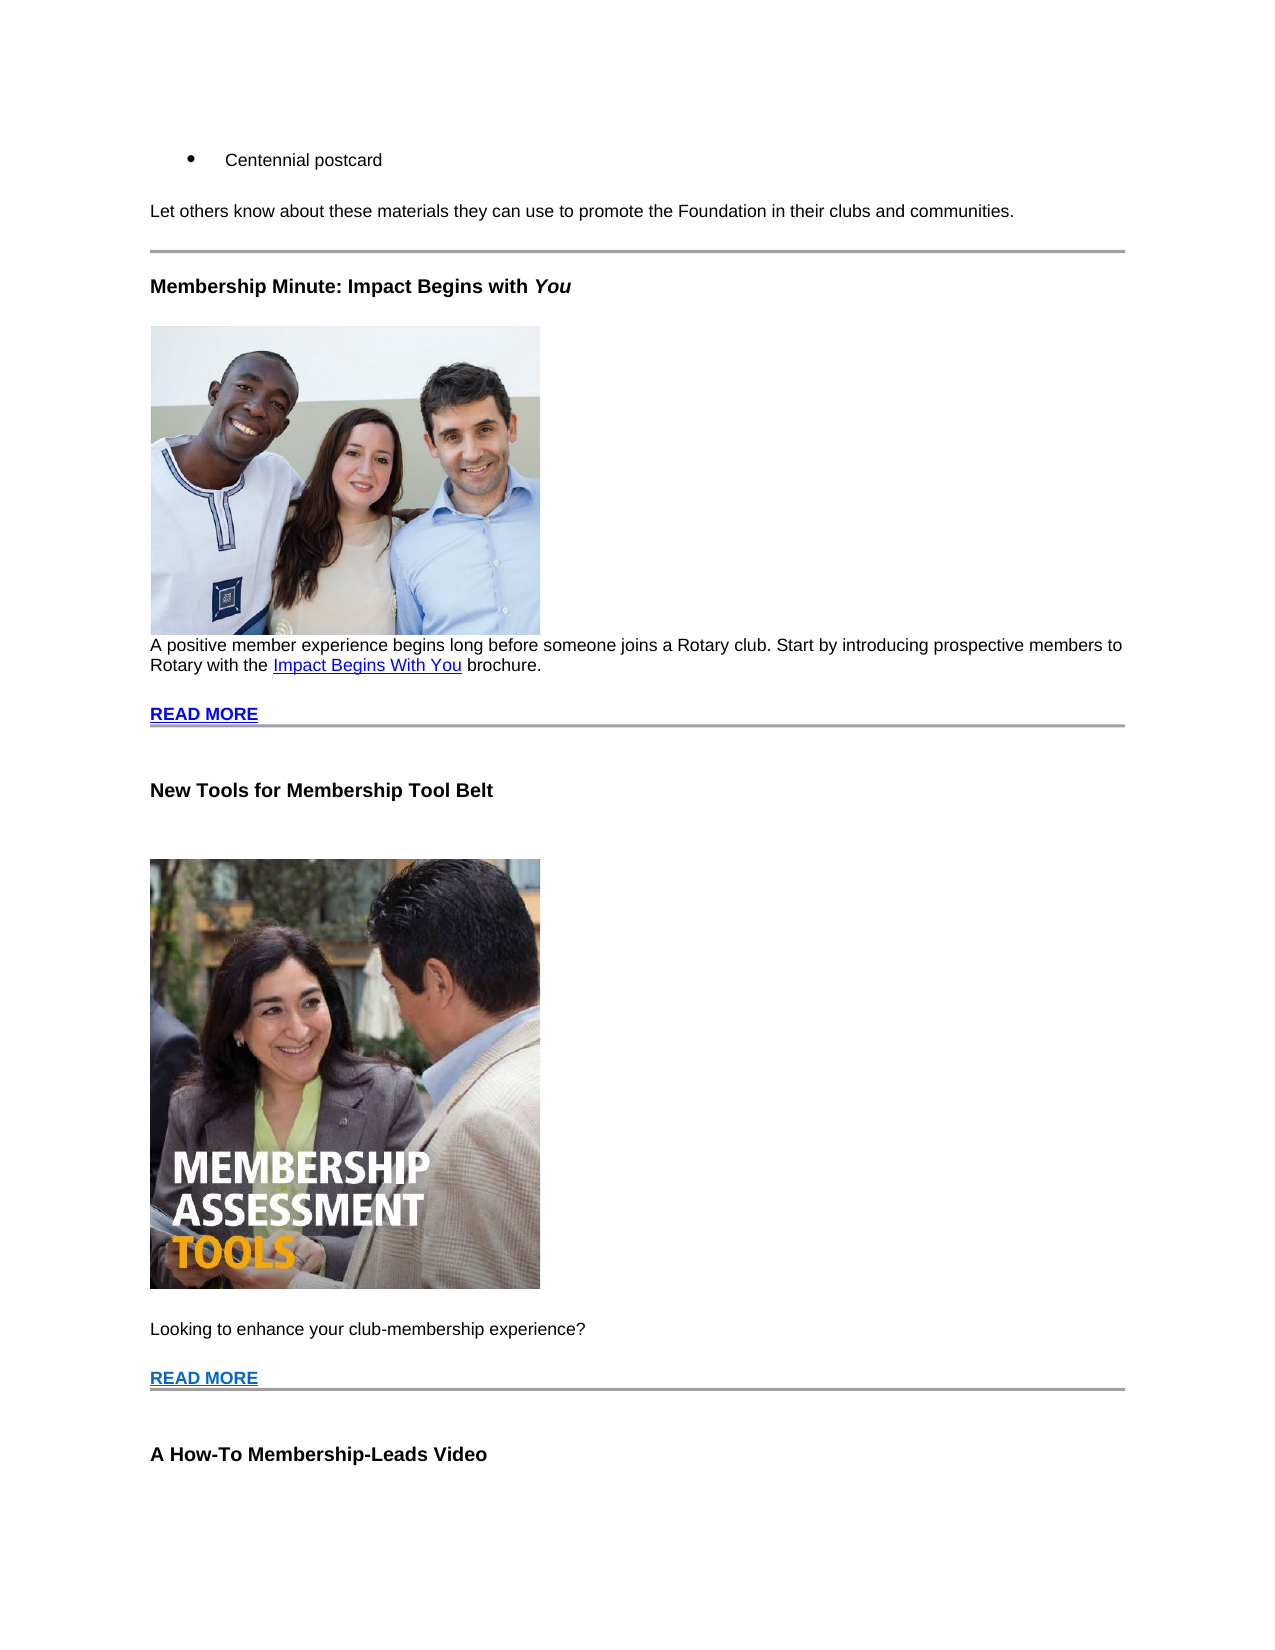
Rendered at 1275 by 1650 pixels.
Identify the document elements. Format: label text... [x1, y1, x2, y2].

picture [150, 326, 540, 635]
text READ MORE [150, 704, 1125, 724]
text Let others know about these materials they can use to promote the Foundation in their clubs and communities. [150, 200, 1125, 221]
text A positive member experience begins long before someone joins a Rotary club. Start by introducing prospective members to Rotary with the Impact Begins With You brochure. [150, 634, 1125, 675]
text Looking to enhance your club-membership experience? [150, 1318, 1125, 1339]
text A How-To Membership-Leads Video [150, 1442, 1125, 1465]
text Membership Minute: Impact Begins with You [150, 275, 1125, 298]
list Centennial postcard [187, 150, 1125, 171]
text New Tools for Membership Tool Belt [150, 778, 1125, 801]
picture [150, 859, 540, 1289]
text READ MORE [150, 1367, 1125, 1387]
